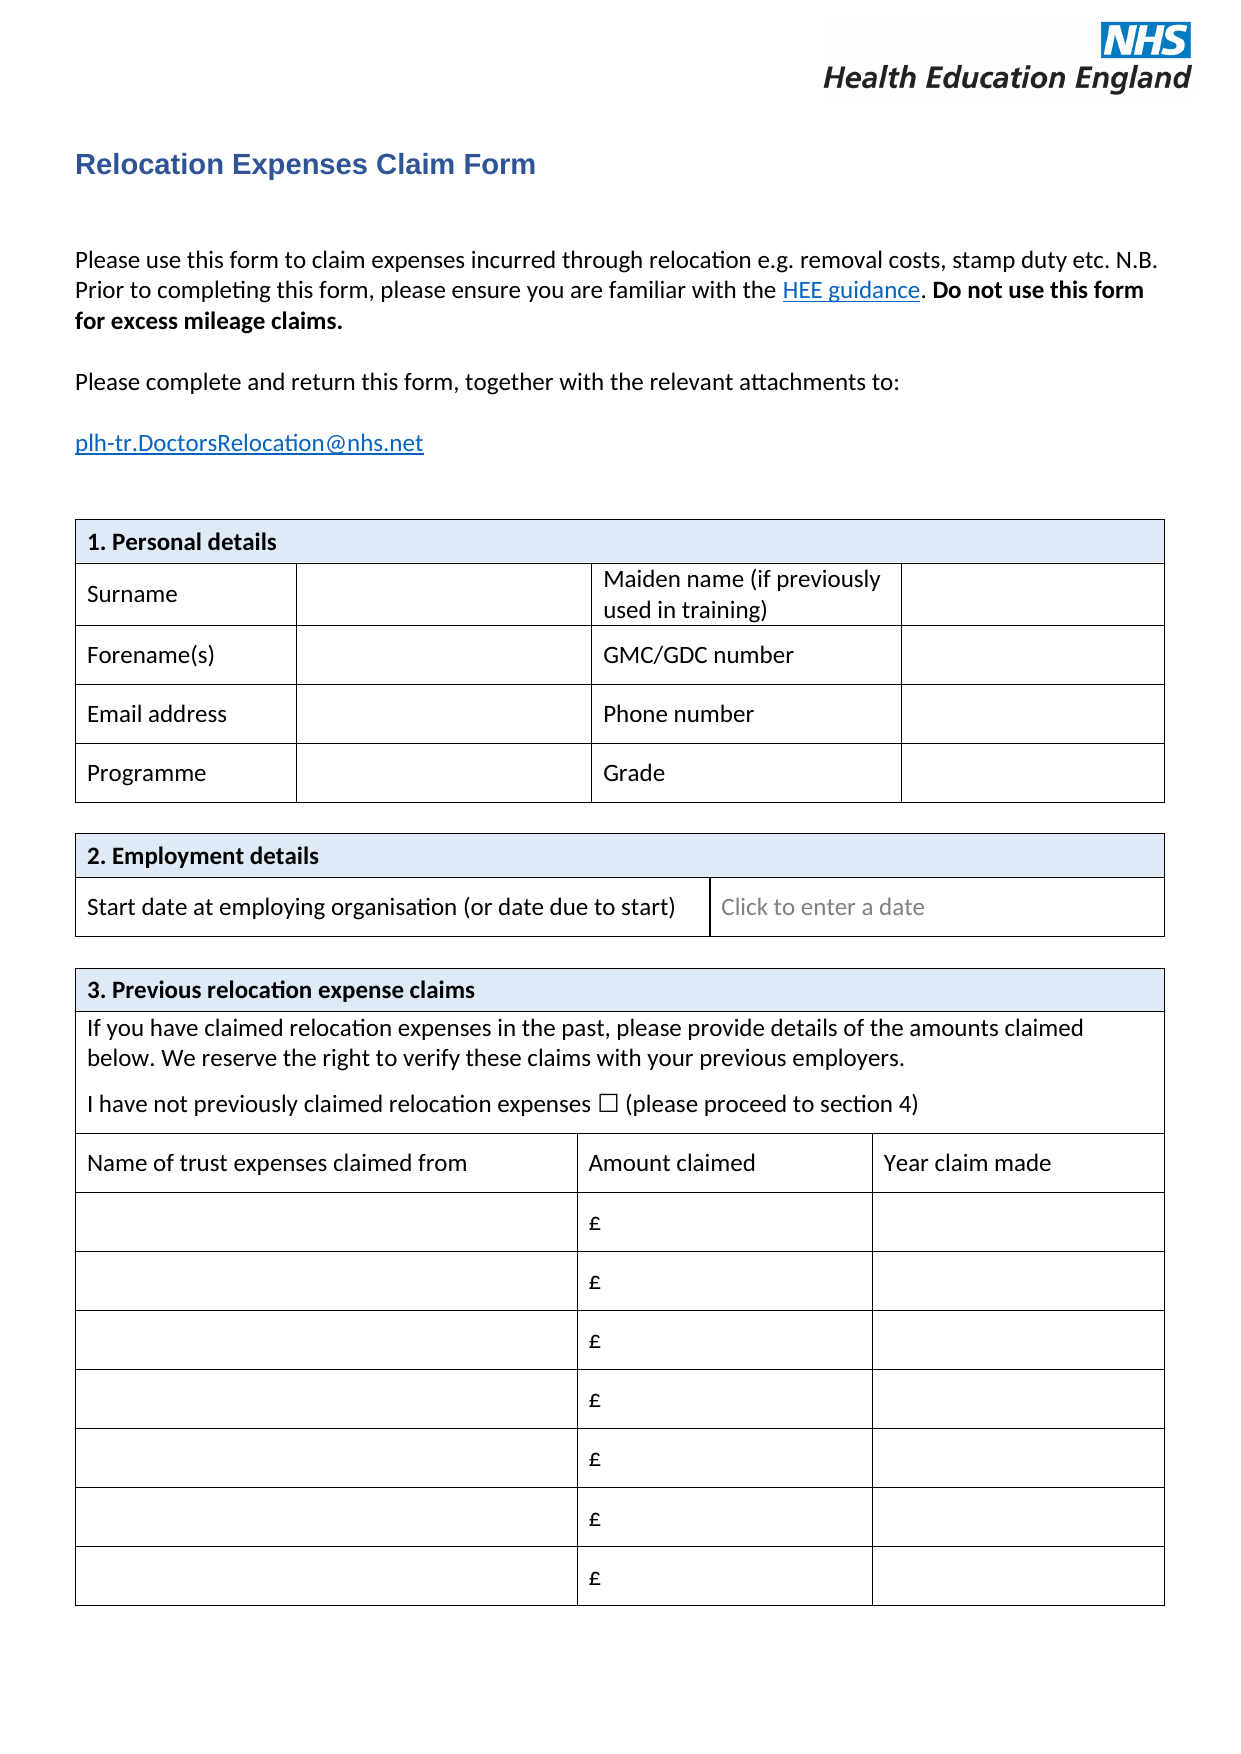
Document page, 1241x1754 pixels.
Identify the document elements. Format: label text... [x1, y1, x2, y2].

table_cell Grade [592, 744, 901, 802]
picture [821, 14, 1199, 102]
table_cell Name of trust expenses claimed from [76, 1134, 577, 1192]
table_cell Maiden name (if previously used in training) [592, 564, 901, 624]
table_cell Programme [76, 744, 296, 802]
table_cell [297, 685, 591, 743]
table_cell [902, 685, 1164, 743]
table_cell [76, 1488, 577, 1546]
table_cell [76, 1429, 577, 1487]
table_cell £ [578, 1547, 872, 1605]
table_cell Amount claimed [578, 1134, 872, 1192]
table_cell [873, 1252, 1164, 1310]
table_cell [873, 1370, 1164, 1428]
table_cell £ [578, 1311, 872, 1369]
table_cell £ [578, 1429, 872, 1487]
table_cell [873, 1311, 1164, 1369]
table_cell [902, 626, 1164, 683]
table_cell £ [578, 1193, 872, 1251]
text Please use this form to claim expenses incurred through relocation e.g. removal costs, stamp duty etc. N.B. Prior to completing this form, please ensure you are familiar with the HEE guidance. Do not use this form for excess mileage claims. [75, 244, 1165, 336]
table_cell [873, 1488, 1164, 1546]
text Please complete and return this form, together with the relevant attachments to: [75, 366, 1165, 397]
table_cell Forename(s) [76, 626, 296, 683]
table_header 3. Previous relocation expense claims [76, 969, 1164, 1011]
table_header 1. Personal details [76, 520, 1164, 562]
table_cell GMC/GDC number [592, 626, 901, 683]
table_cell [873, 1193, 1164, 1251]
table_cell [76, 1547, 577, 1605]
table_cell [902, 744, 1164, 802]
table_cell [873, 1547, 1164, 1605]
table_cell Email address [76, 685, 296, 743]
table_cell [76, 1252, 577, 1310]
table_cell Year claim made [873, 1134, 1164, 1192]
table_cell Start date at employing organisation (or date due to start) [76, 878, 709, 936]
table_cell £ [578, 1252, 872, 1310]
table_cell [297, 564, 591, 624]
table_cell Phone number [592, 685, 901, 743]
table_cell [76, 1370, 577, 1428]
table_cell [873, 1429, 1164, 1487]
table_header 2. Employment details [76, 834, 1164, 877]
table_cell [902, 564, 1164, 624]
table_cell Surname [76, 564, 296, 624]
table_cell [297, 626, 591, 683]
table_cell [76, 1311, 577, 1369]
subtitle Relocation Expenses Claim Form [75, 147, 1165, 181]
table_cell If you have claimed relocation expenses in the past, please provide details of the amounts claimed below. We reserve the right to verify these claims with your previous employers. I have not previously claimed relocation expenses (please proceed to section 4) [76, 1012, 1164, 1132]
table_cell £ [578, 1370, 872, 1428]
table_cell [297, 744, 591, 802]
table_cell £ [578, 1488, 872, 1546]
table_cell [76, 1193, 577, 1251]
text plh-tr.DoctorsRelocation@nhs.net [75, 427, 1165, 458]
